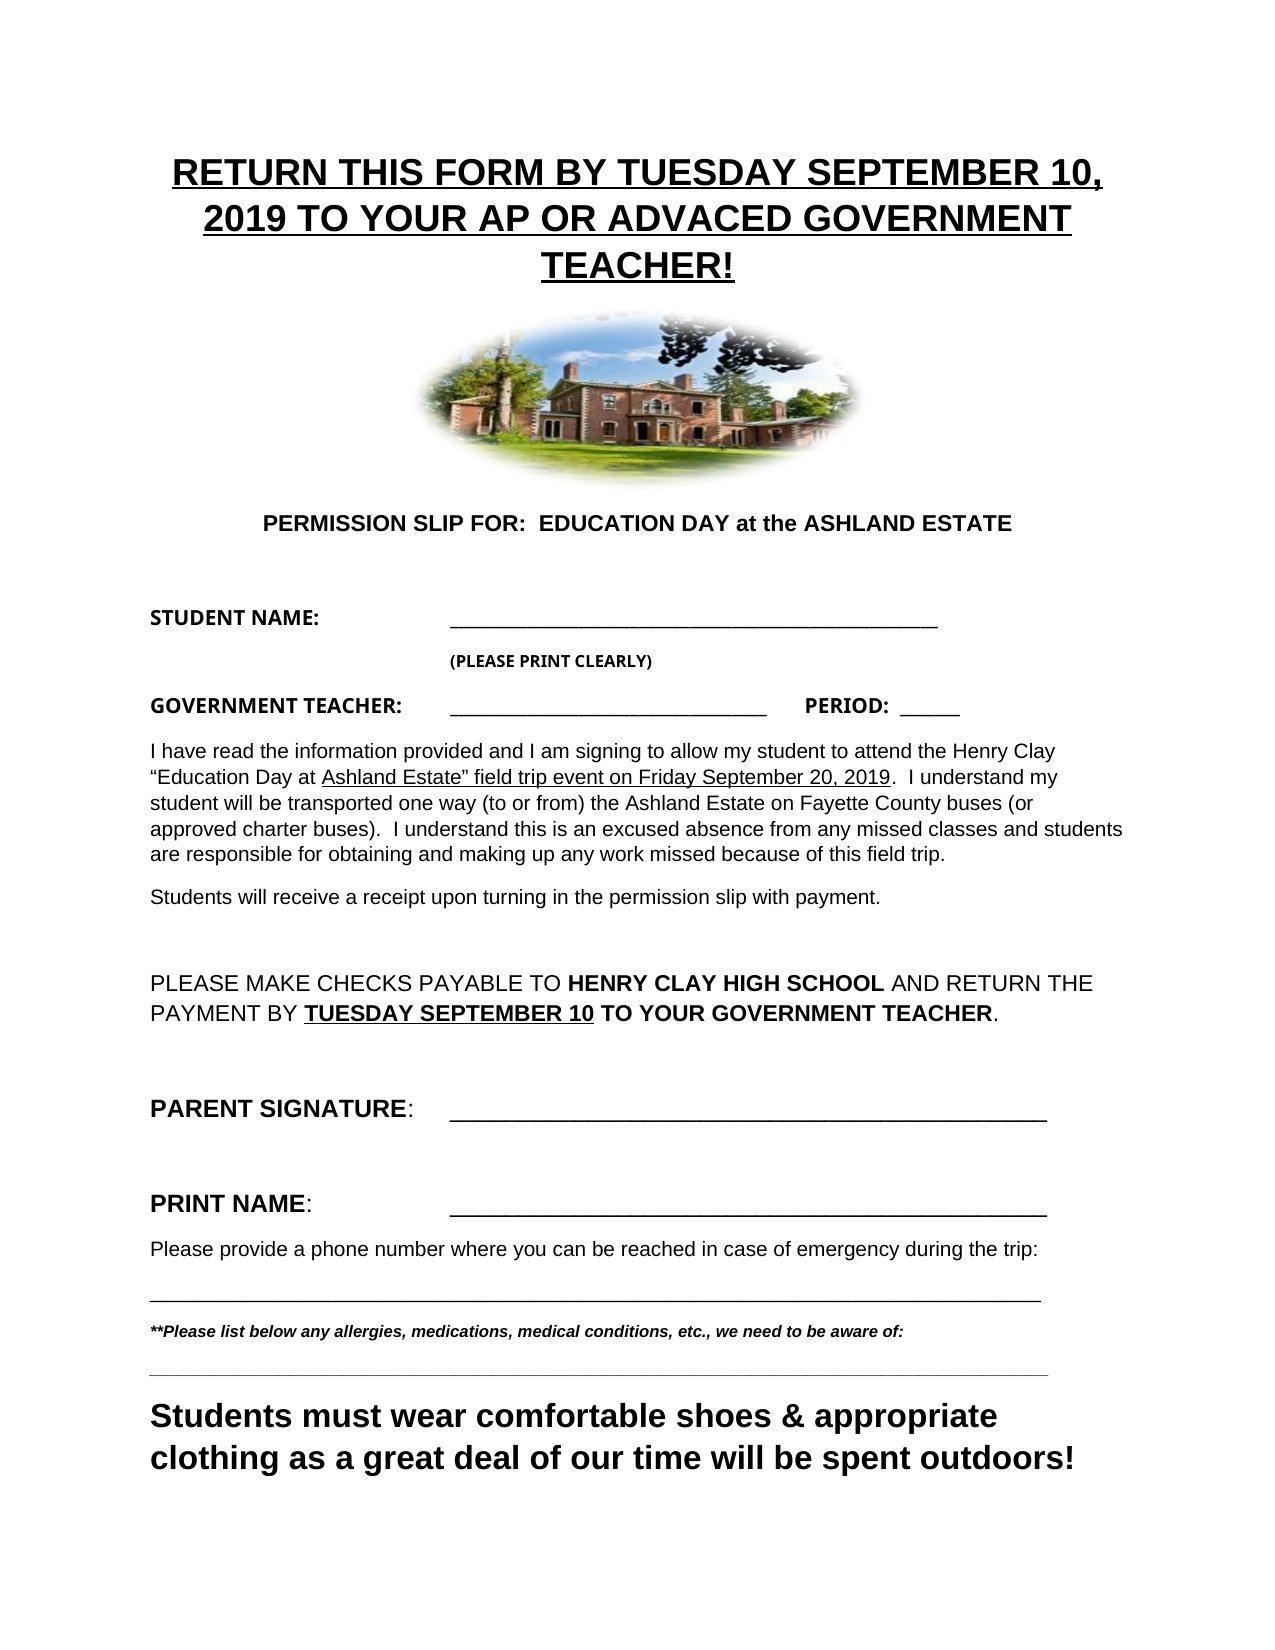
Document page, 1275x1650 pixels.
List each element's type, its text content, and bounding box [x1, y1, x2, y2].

text Please provide a phone number where you can be reached in case of emergency during the trip: [150, 1237, 1125, 1261]
text GOVERNMENT TEACHER: _____________________________________ PERIOD: _______ [150, 692, 1125, 720]
text PRINT NAME: ___________________________________________ [150, 1189, 1125, 1218]
text STUDENT NAME: _________________________________________________________ [150, 603, 1125, 631]
text Students must wear comfortable shoes & appropriate clothing as a great deal of our time will be spent outdoors! [150, 1396, 1125, 1476]
text _____________________________________________________________________________ [150, 1279, 1125, 1303]
text PLEASE MAKE CHECKS PAYABLE TO HENRY CLAY HIGH SCHOOL AND RETURN THE PAYMENT BY TUESDAY SEPTEMBER 10 TO YOUR GOVERNMENT TEACHER. [150, 970, 1125, 1026]
text PARENT SIGNATURE: ___________________________________________ [150, 1094, 1125, 1122]
text PERMISSION SLIP FOR: EDUCATION DAY at the ASHLAND ESTATE [150, 510, 1125, 537]
text **Please list below any allergies, medications, medical conditions, etc., we need to be aware of: [150, 1322, 1125, 1341]
text (PLEASE PRINT CLEARLY) [150, 650, 1125, 673]
text _________________________________________________________________________________________________ [150, 1359, 1125, 1378]
text RETURN THIS FORM BY TUESDAY SEPTEMBER 10, 2019 TO YOUR AP OR ADVACED GOVERNMENT TEACHER! [150, 150, 1125, 286]
picture [442, 337, 834, 462]
text Students will receive a receipt upon turning in the permission slip with payment. [150, 885, 1125, 909]
text I have read the information provided and I am signing to allow my student to attend the Henry Clay “Education Day at Ashland Estate” field trip event on Friday September 20, 2019. I understand my student will be transported one way (to or from) the Ashland Estate on Fayette County buses (or approved charter buses). I understand this is an excused absence from any missed classes and students are responsible for obtaining and making up any work missed because of this field trip. [150, 739, 1125, 866]
